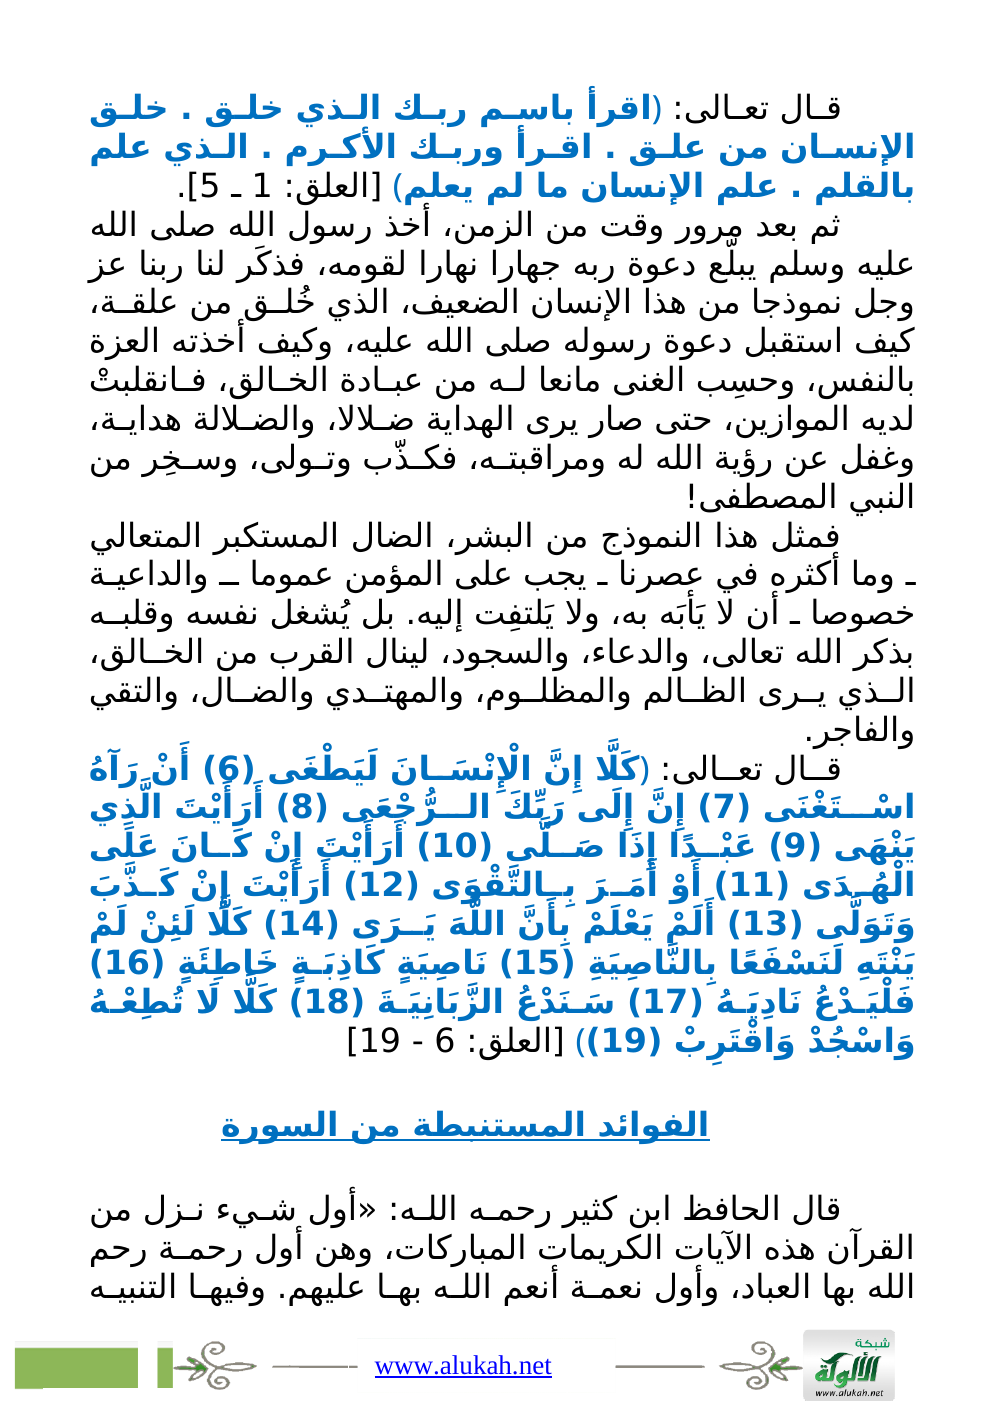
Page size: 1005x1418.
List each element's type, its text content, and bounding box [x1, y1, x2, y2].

picture [13, 1326, 897, 1408]
text قال تعالى: ﴿اقرأ باسم ربك الذي خلق . خلق الإنسان من علق . اقرأ وربك الأكرم . الذي علم بالقلم . علم الإنسان ما لم يعلم﴾ [العلق: 1 ـ 5]. [89, 89, 915, 205]
text الفوائد المستنبطة من السورة [89, 1105, 915, 1144]
text ثم بعد مرور وقت من الزمن، أخذ رسول الله صلى الله عليه وسلم يبلّع دعوة ربه جهارا نهارا لقومه، فذكَر لنا ربنا عز وجل نموذجا من هذا الإنسان الضعيف، الذي خُلق من علقة، كيف استقبل دعوة رسوله صلى الله عليه، وكيف أخذته العزة بالنفس، وحسِب الغنى مانعا له من عبادة الخالق، فانقلبتْ لديه الموازين، حتى صار يرى الهداية ضلالا، والضلالة هداية، وغفل عن رؤية الله له ومراقبته، فكذّب وتولى، وسخِر من النبي المصطفى! [89, 205, 915, 516]
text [89, 1190, 915, 1306]
text فمثل هذا النموذج من البشر، الضال المستكبر المتعالي ـ وما أكثره في عصرنا ـ يجب على المؤمن عموما ـ والداعية خصوصا ـ أن لا يَأبَه به، ولا يَلتفِت إليه. بل يُشغل نفسه وقلبه بذكر الله تعالى، والدعاء، والسجود، لينال القرب من الخالق، الذي يرى الظالم والمظلوم، والمهتدي والضال، والتقي والفاجر. [89, 516, 915, 749]
text قال تعالى: ﴿كَلَّا إِنَّ الْإِنْسَانَ لَيَطْغَى (6) أَنْ رَآهُ اسْتَغْنَى (7) إِنَّ إِلَى رَبِّكَ الرُّجْعَى (8) أَرَأَيْتَ الَّذِي يَنْهَى (9) عَبْدًا إِذَا صَلَّى (10) أَرَأَيْتَ إِنْ كَانَ عَلَى الْهُدَى (11) أَوْ أَمَرَ بِالتَّقْوَى (12) أَرَأَيْتَ إِنْ كَذَّبَ وَتَوَلَّى (13) أَلَمْ يَعْلَمْ بِأَنَّ اللَّهَ يَرَى (14) كَلَّا لَئِنْ لَمْ يَنْتَهِ لَنَسْفَعًا بِالنَّاصِيَةِ (15) نَاصِيَةٍ كَاذِبَةٍ خَاطِئَةٍ (16) فَلْيَدْعُ نَادِيَهُ (17) سَنَدْعُ الزَّبَانِيَةَ (18) كَلَّا لَا تُطِعْهُ وَاسْجُدْ وَاقْتَرِبْ (19)﴾ [العلق: 6 - 19] [89, 749, 915, 1060]
